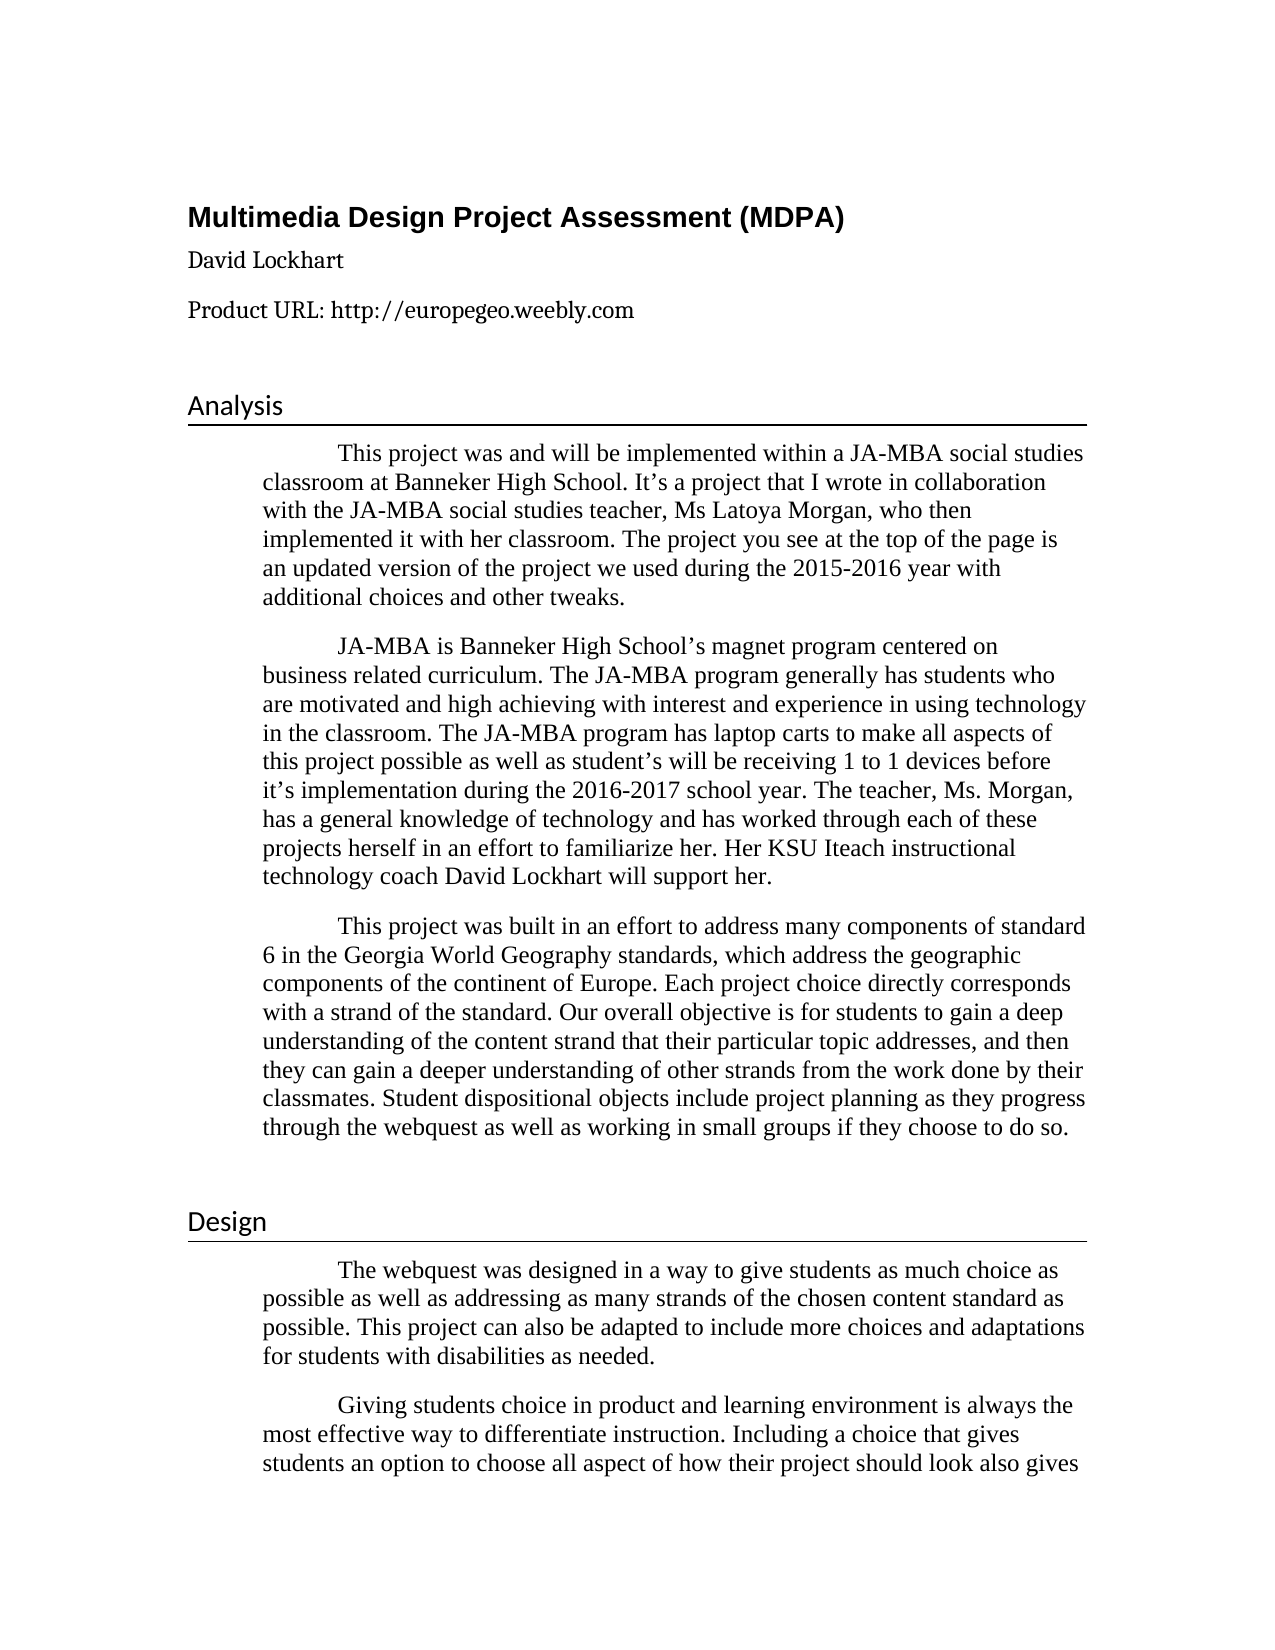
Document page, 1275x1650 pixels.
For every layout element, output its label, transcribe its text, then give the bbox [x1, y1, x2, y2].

subtitle Analysis [187, 387, 1087, 426]
subtitle Multimedia Design Project Assessment (MDPA) [187, 200, 1087, 233]
text David Lockhart [187, 246, 1087, 275]
subtitle Design [187, 1203, 1087, 1242]
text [262, 1391, 1087, 1477]
text The webquest was designed in a way to give students as much choice as possible as well as addressing as many strands of the chosen content standard as possible. This project can also be adapted to include more choices and adaptations for students with disabilities as needed. [262, 1255, 1087, 1370]
text This project was and will be implemented within a JA-MBA social studies classroom at Banneker High School. It’s a project that I wrote in collaboration with the JA-MBA social studies teacher, Ms Latoya Morgan, who then implemented it with her classroom. The project you see at the top of the page is an updated version of the project we used during the 2015-2016 year with additional choices and other tweaks. [262, 438, 1087, 611]
text This project was built in an effort to address many components of standard 6 in the Georgia World Geography standards, which address the geographic components of the continent of Europe. Each project choice directly corresponds with a strand of the standard. Our overall objective is for students to gain a deep understanding of the content strand that their particular topic addresses, and then they can gain a deeper understanding of other strands from the work done by their classmates. Student dispositional objects include project planning as they progress through the webquest as well as working in small groups if they choose to do so. [262, 911, 1087, 1141]
text Product URL: http://europegeo.weebly.com [187, 296, 1087, 324]
text JA-MBA is Banneker High School’s magnet program centered on business related curriculum. The JA-MBA program generally has students who are motivated and high achieving with interest and experience in using technology in the classroom. The JA-MBA program has laptop carts to make all aspects of this project possible as well as student’s will be receiving 1 to 1 devices before it’s implementation during the 2016-2017 school year. The teacher, Ms. Morgan, has a general knowledge of technology and has worked through each of these projects herself in an effort to familiarize her. Her KSU Iteach instructional technology coach David Lockhart will support her. [262, 631, 1087, 890]
